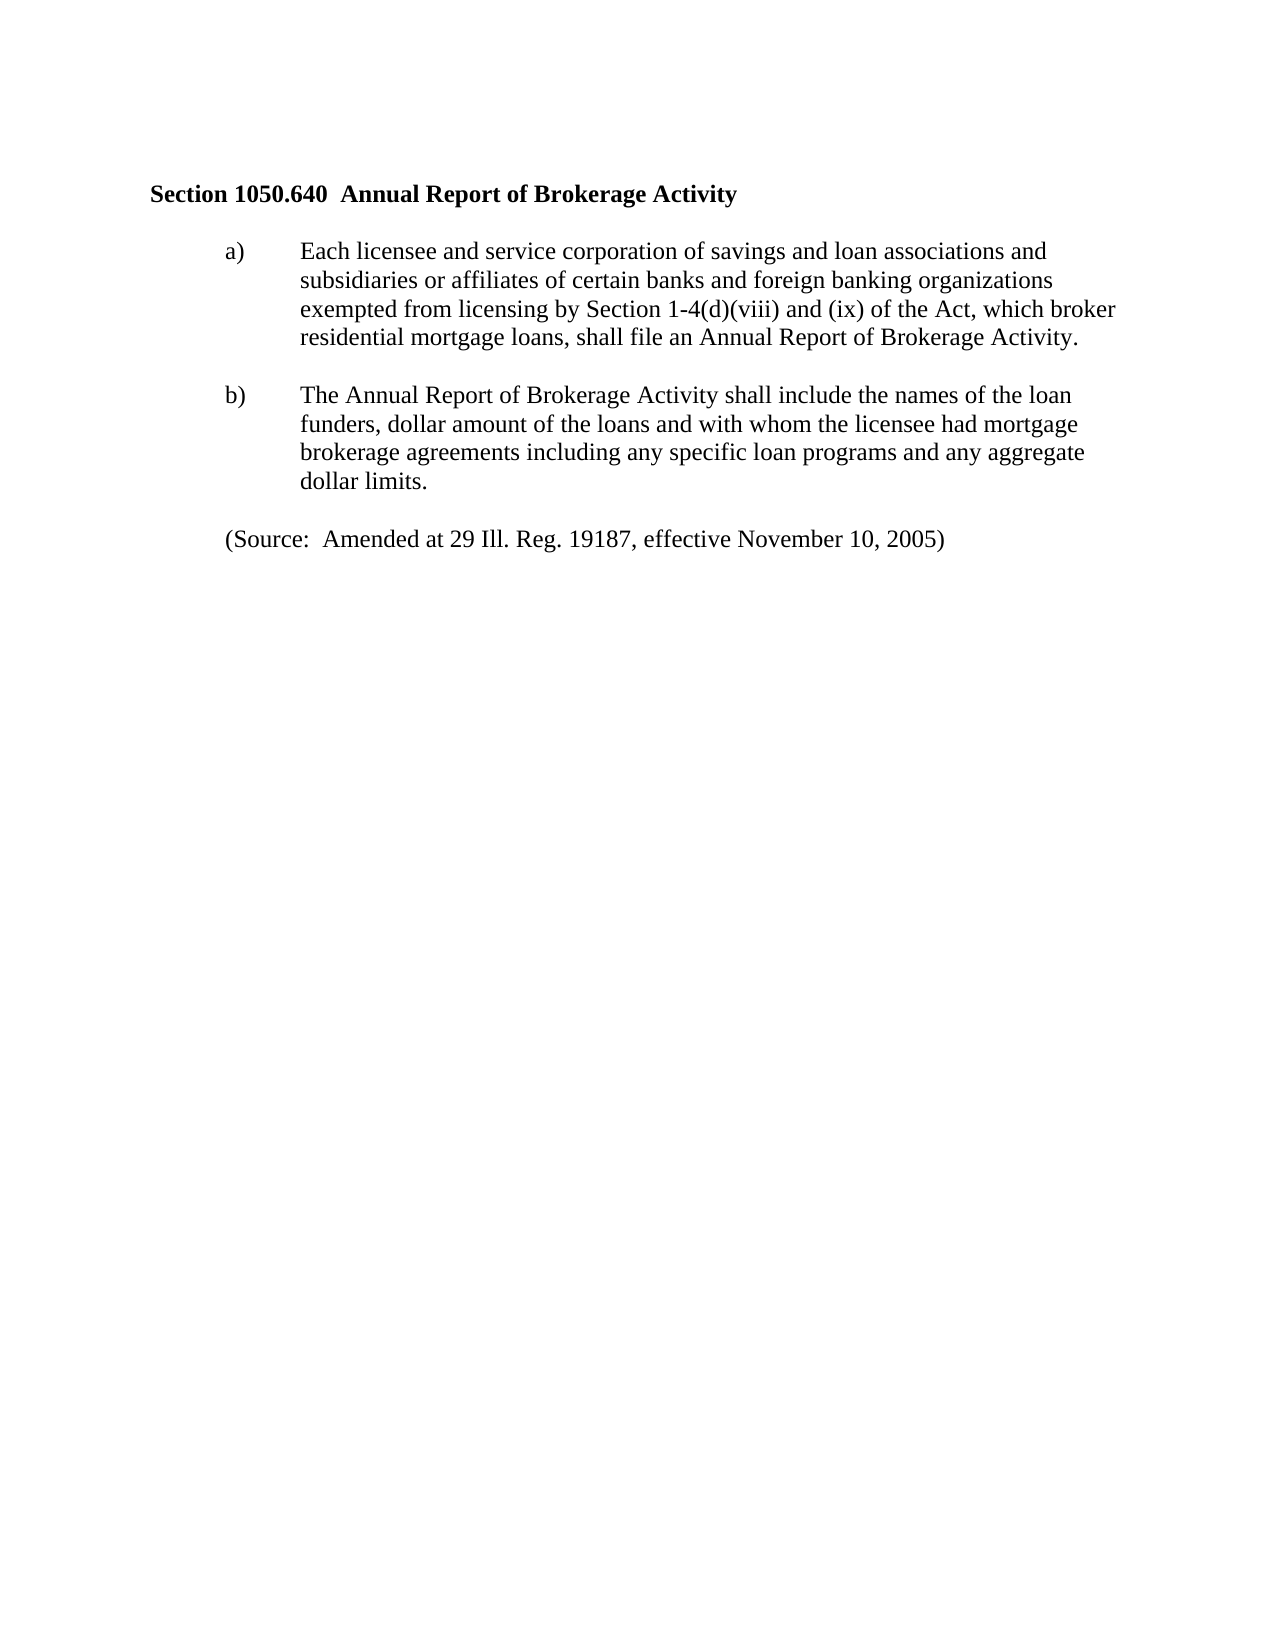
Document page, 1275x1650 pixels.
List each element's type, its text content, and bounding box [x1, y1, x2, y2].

text a) Each licensee and service corporation of savings and loan associations and subsidiaries or affiliates of certain banks and foreign banking organizations exempted from licensing by Section 1-4(d)(viii) and (ix) of the Act, which broker residential mortgage loans, shall file an Annual Report of Brokerage Activity. [225, 236, 1125, 351]
text (Source: Amended at 29 Ill. Reg. 19187, effective November 10, 2005) [225, 524, 1125, 552]
text Section 1050.640 Annual Report of Brokerage Activity [150, 179, 1125, 207]
text b) The Annual Report of Brokerage Activity shall include the names of the loan funders, dollar amount of the loans and with whom the licensee had mortgage brokerage agreements including any specific loan programs and any aggregate dollar limits. [225, 380, 1125, 495]
